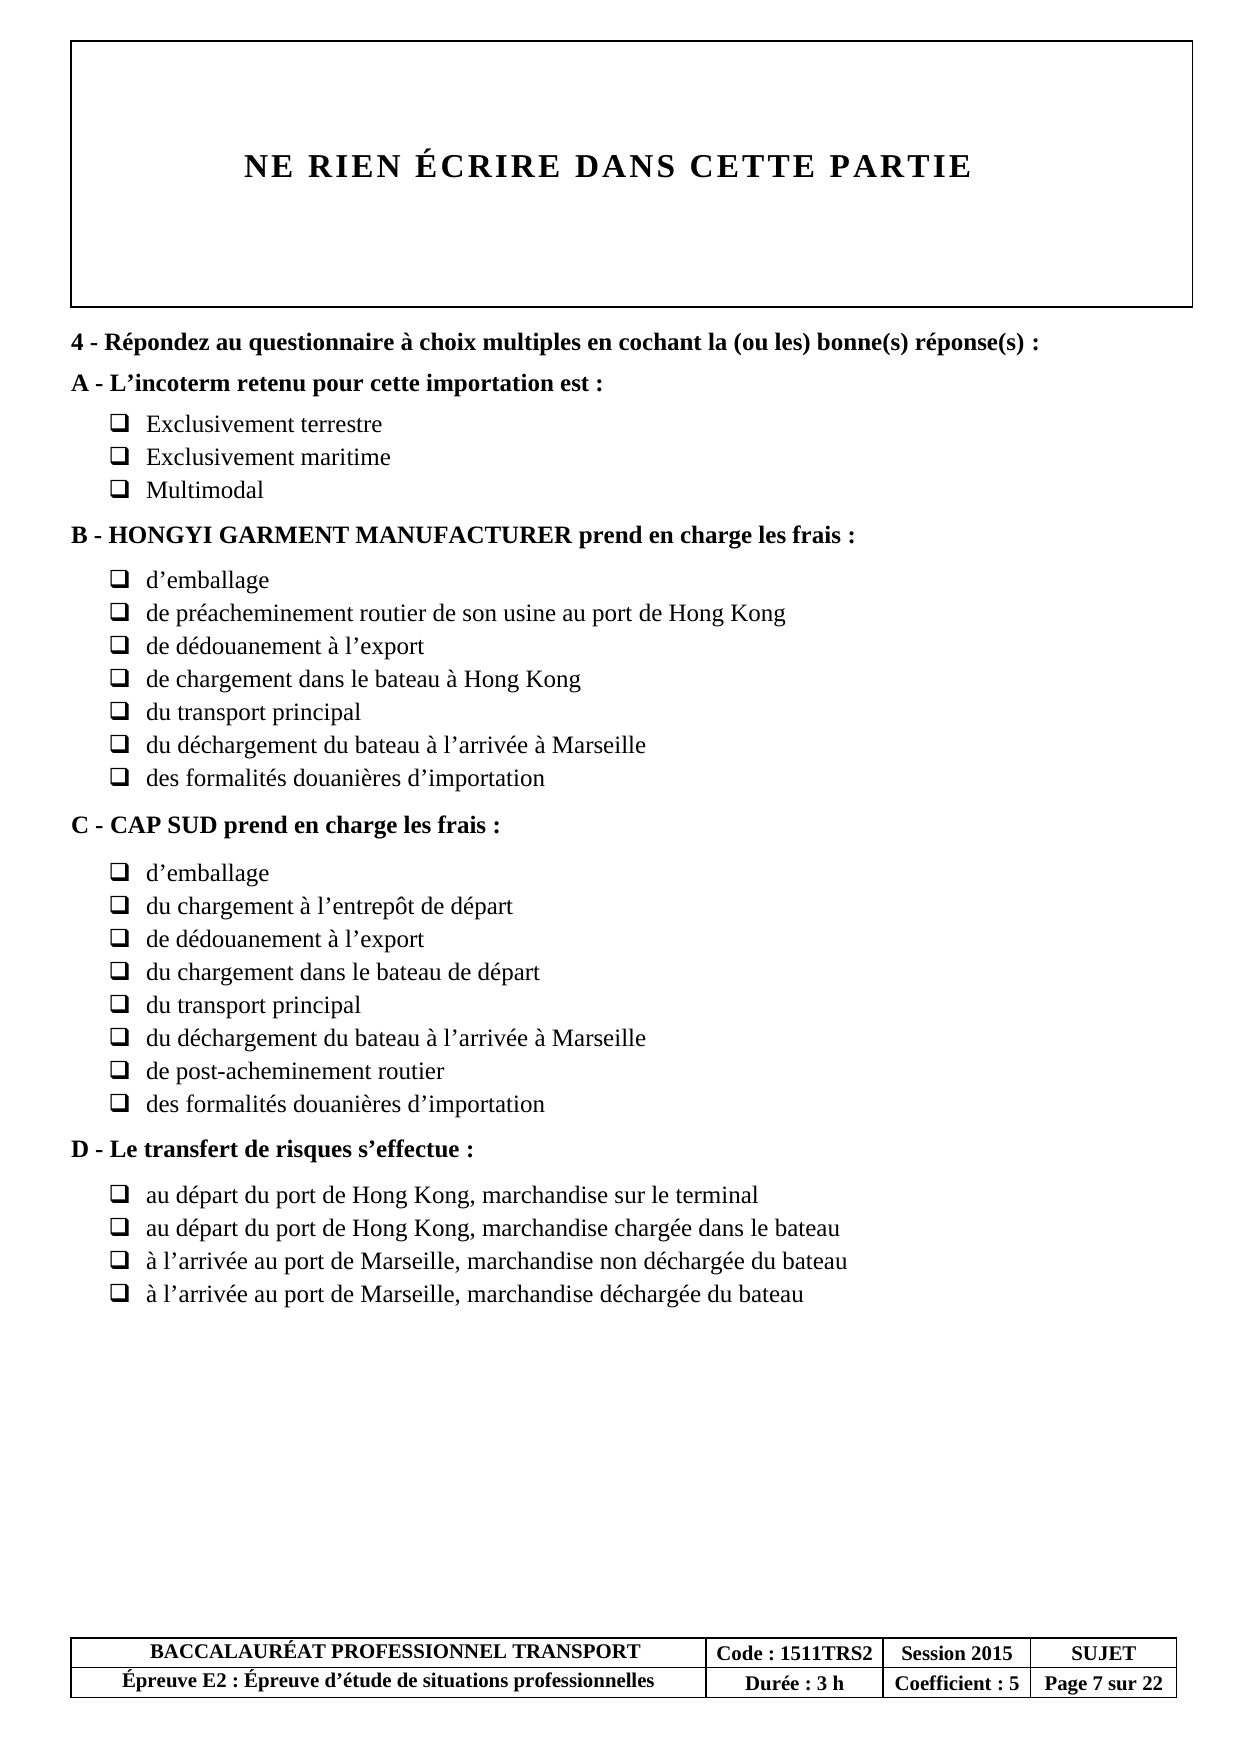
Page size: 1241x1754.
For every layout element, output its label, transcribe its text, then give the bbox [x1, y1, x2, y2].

list A - L’incoterm retenu pour cette importation est : [71, 368, 1169, 397]
list au départ du port de Hong Kong, marchandise sur le terminal [108, 1180, 1169, 1208]
list de dédouanement à l’export [108, 924, 1169, 953]
list des formalités douanières d’importation [108, 1089, 1169, 1118]
list du transport principal [108, 990, 1169, 1019]
list du déchargement du bateau à l’arrivée à Marseille [108, 730, 1169, 759]
list du transport principal [108, 697, 1169, 726]
text 4 - Répondez au questionnaire à choix multiples en cochant la (ou les) bonne(s) réponse(s) : [71, 327, 1169, 356]
list de post-acheminement routier [108, 1056, 1169, 1085]
list B - Hongyi Garment Manufacturer prend en charge les frais : [71, 520, 1169, 548]
list d’emballage [108, 858, 1169, 887]
list Multimodal [108, 475, 1169, 503]
list Exclusivement terrestre [108, 409, 1169, 437]
list de chargement dans le bateau à Hong Kong [108, 664, 1169, 693]
list du chargement dans le bateau de départ [108, 957, 1169, 986]
list Exclusivement maritime [108, 442, 1169, 470]
list d’emballage [108, 565, 1169, 594]
list au départ du port de Hong Kong, marchandise chargée dans le bateau [108, 1213, 1169, 1241]
list à l’arrivée au port de Marseille, marchandise déchargée du bateau [108, 1279, 1169, 1307]
list du chargement à l’entrepôt de départ [108, 891, 1169, 920]
list de préacheminement routier de son usine au port de Hong Kong [108, 598, 1169, 627]
list à l’arrivée au port de Marseille, marchandise non déchargée du bateau [108, 1246, 1169, 1274]
list des formalités douanières d’importation [108, 763, 1169, 792]
list de dédouanement à l’export [108, 631, 1169, 660]
list du déchargement du bateau à l’arrivée à Marseille [108, 1023, 1169, 1052]
list D - Le transfert de risques s’effectue : [71, 1134, 1169, 1163]
list C - Cap Sud prend en charge les frais : [71, 810, 1169, 839]
